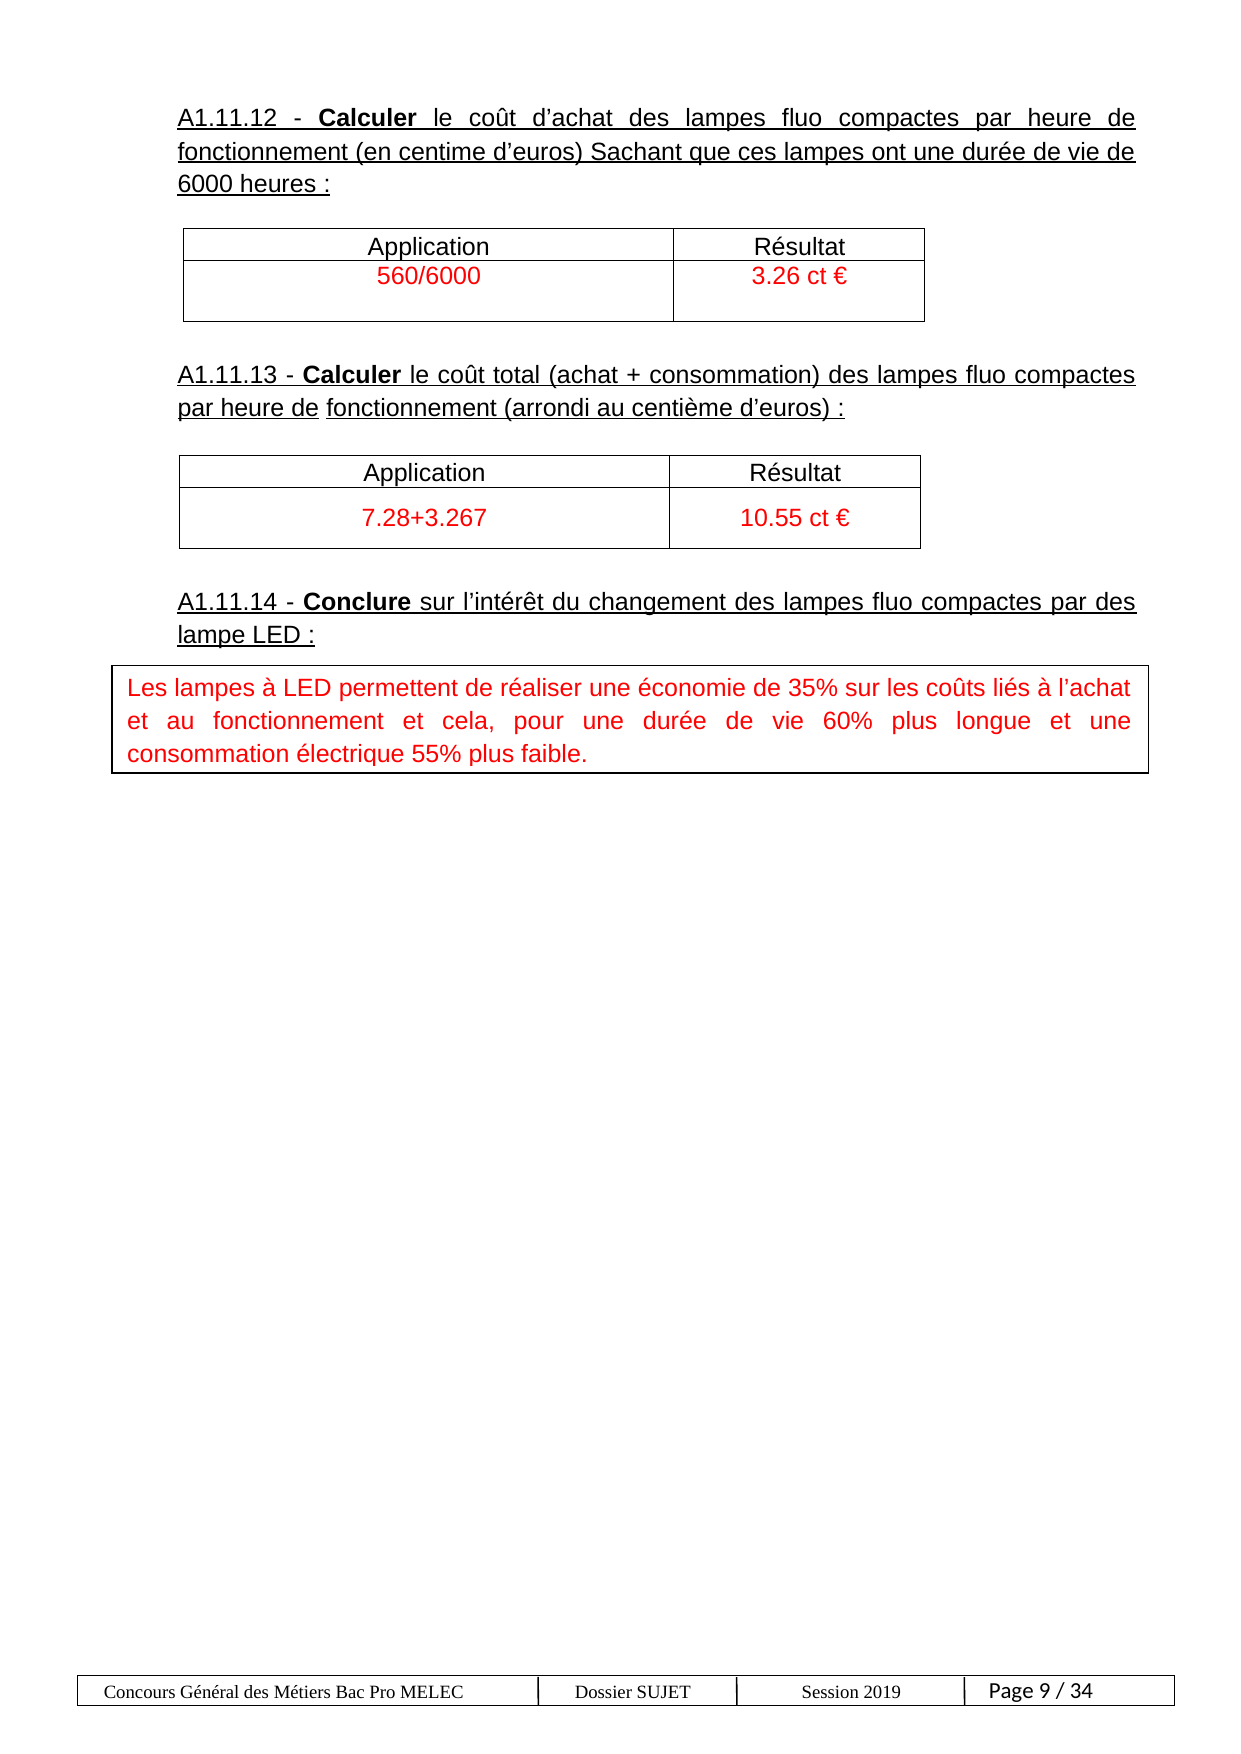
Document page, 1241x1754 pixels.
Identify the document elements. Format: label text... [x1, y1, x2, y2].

table_cell 3.26 ct € [674, 261, 924, 321]
table_header Application [184, 229, 673, 260]
text A1.11.13 - Calculer le coût total (achat + consommation) des lampes fluo compactes par heure de fonctionnement (arrondi au centième d’euros) : [177, 360, 1137, 422]
table_cell 7.28+3.267 [180, 488, 669, 547]
table_cell 560/6000 [184, 261, 673, 321]
table_header Application [180, 456, 669, 487]
text A1.11.14 - Conclure sur l’intérêt du changement des lampes fluo compactes par des lampe LED : [177, 614, 1137, 649]
table_cell 10.55 ct € [670, 488, 920, 547]
text A1.11.14 - Conclure sur l’intérêt du changement des lampes fluo compactes par des lampe LED : [177, 587, 1137, 612]
table_header Résultat [674, 229, 924, 260]
text A1.11.12 - Calculer le coût d’achat des lampes fluo compactes par heure de fonctionnement (en centime d’euros) Sachant que ces lampes ont une durée de vie de 6000 heures : [177, 103, 1137, 198]
table_header Résultat [670, 456, 920, 487]
